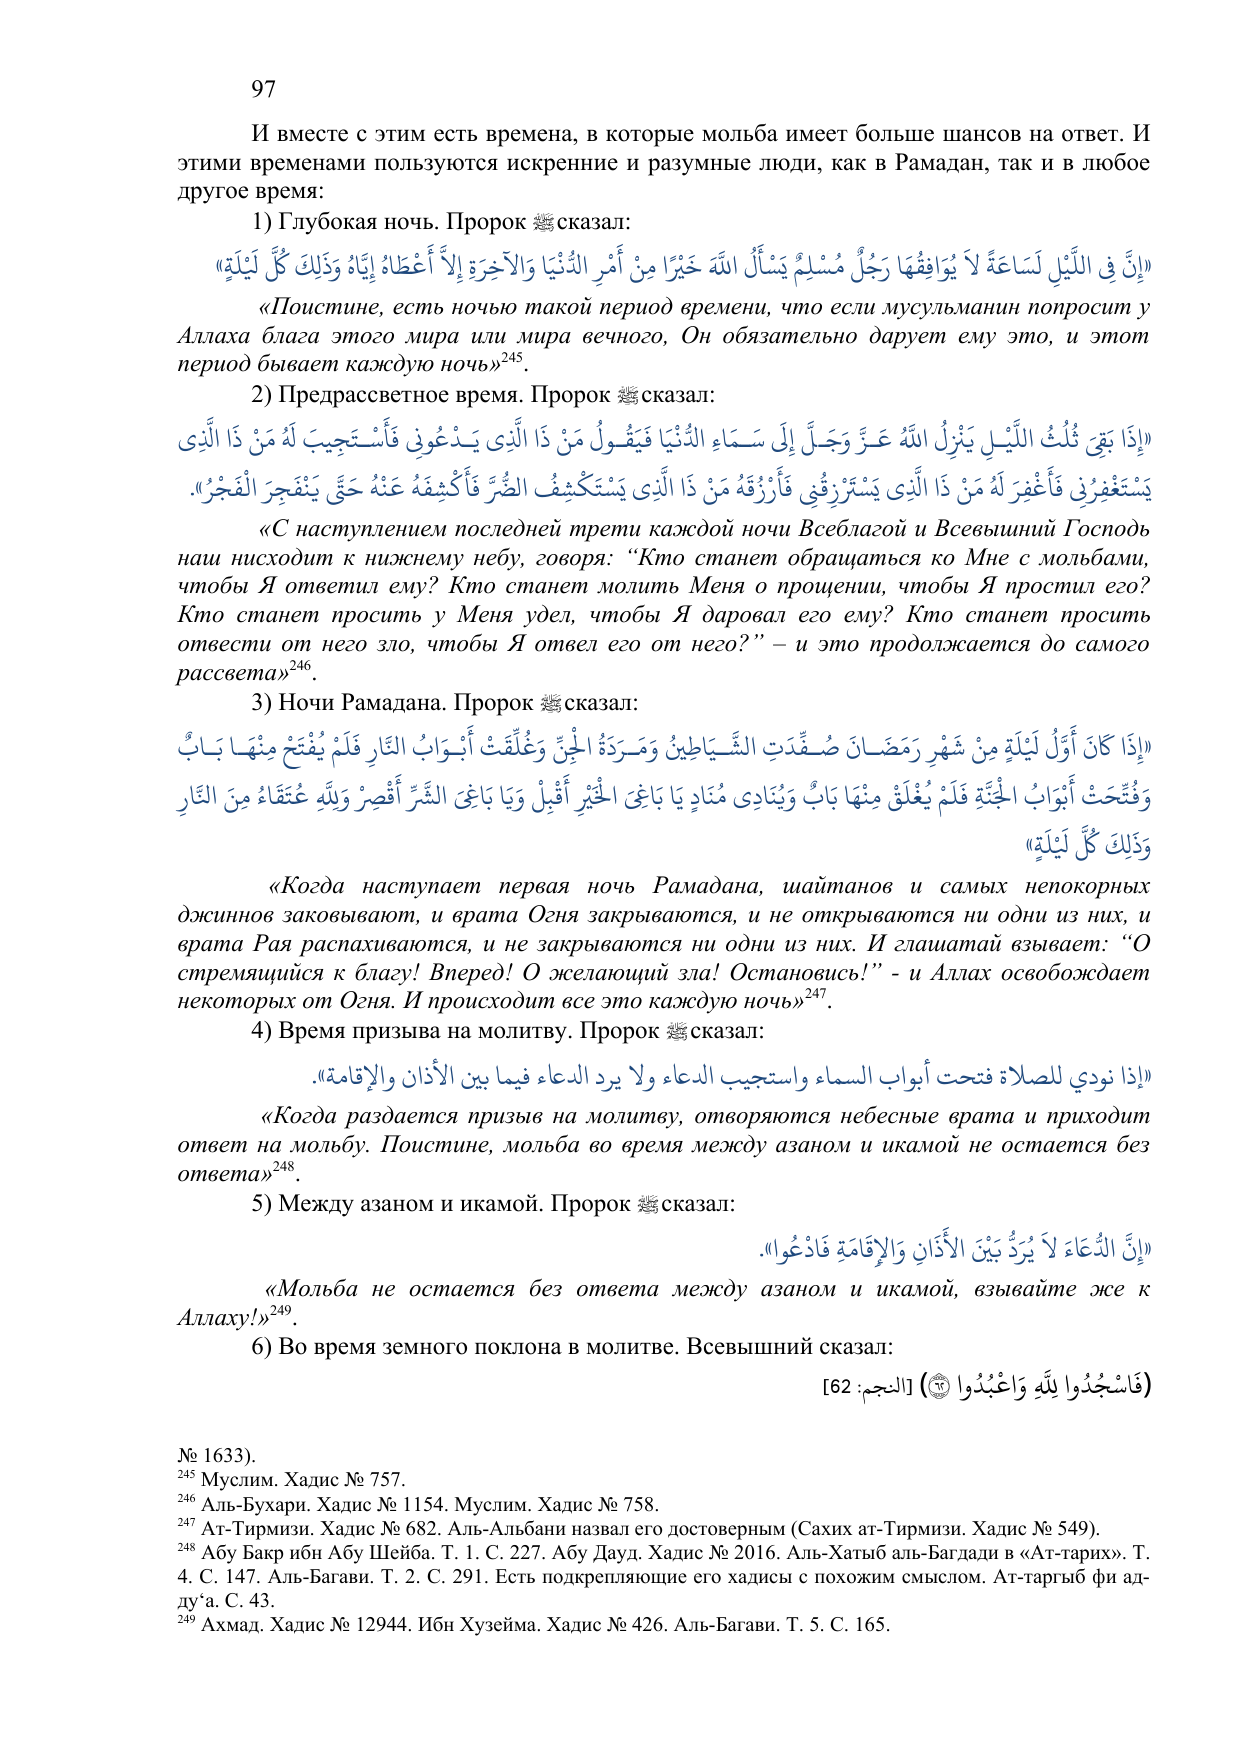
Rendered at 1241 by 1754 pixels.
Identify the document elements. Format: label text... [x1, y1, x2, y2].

text «С наступлением последней трети каждой ночи Всеблагой и Всевышний Господь наш нисходит к нижнему небу, говоря: “Кто станет обращаться ко Мне с мольбами, чтобы Я ответил ему? Кто станет молить Меня о прощении, чтобы Я простил его? Кто станет просить у Меня удел, чтобы Я даровал его ему? Кто станет просить отвести от него зло, чтобы Я отвел его от него?” – и это продолжается до самого рассвета». [177, 513, 1152, 685]
text 3) Ночи Рамадана. Пророк ج сказал: [177, 685, 1152, 723]
text «إِذَا بَقِىَ ثُلُثُ اللَّيْلِ يَنْزِلُ اللَّهُ عَزَّ وَجَلَّ إِلَى سَمَاءِ الدُّنْيَا فَيَقُولُ مَنْ ذَا الَّذِى يَدْعُونِى فَأَسْتَجِيبَ لَهُ مَنْ ذَا الَّذِى يَسْتَغْفِرُنِى فَأَغْفِرَ لَهُ مَنْ ذَا الَّذِى يَسْتَرْزِقُنِى فَأَرْزُقَهُ مَنْ ذَا الَّذِى يَسْتَكْشِفُ الضُّرَّ فَأَكْشِفَهُ عَنْهُ حَتَّى يَنْفَجِرَ الْفَجْرُ». [177, 414, 1152, 513]
text ﴿فَاسْجُدُوا لِلَّهِ وَاعْبُدُوا ٦٢﴾ [النجم: 62] [177, 1360, 1152, 1411]
text 5) Между азаном и икамой. Пророк ج сказал: [177, 1187, 1152, 1224]
text И вместе с этим есть времена, в которые мольба имеет больше шансов на ответ. И этими временами пользуются искренние и разумные люди, как в Рамадан, так и в любое другое время: [177, 118, 1152, 204]
text «إذا نودي للصلاة فتحت أبواب السماء واستجيب الدعاء ولا يرد الدعاء فيما بين الأذان والإقامة». [177, 1051, 1152, 1101]
text «إِنَّ فِى اللَّيْلِ لَسَاعَةً لاَ يُوَافِقُهَا رَجُلٌ مُسْلِمٌ يَسْأَلُ اللَّهَ خَيْرًا مِنْ أَمْرِ الدُّنْيَا وَالآخِرَةِ إِلاَّ أَعْطَاهُ إِيَّاهُ وَذَلِكَ كُلَّ لَيْلَةٍ» [177, 242, 1152, 291]
text «إِنَّ الدُّعَاءَ لاَ يُرَدُّ بَيْنَ الأَذَانِ وَالإِقَامَةِ فَادْعُوا». [177, 1224, 1152, 1273]
text «Мольба не остается без ответа между азаном и икамой, взывайте же к Аллаху!». [177, 1273, 1152, 1331]
text «Когда наступает первая ночь Рамадана, шайтанов и самых непокорных джиннов заковывают, и врата Огня закрываются, и не открываются ни одни из них, и врата Рая распахиваются, и не закрываются ни одни из них. И глашатай взывает: “О стремящийся к благу! Вперед! О желающий зла! Остановись!” - и Аллах освобождает некоторых от Огня. И происходит все это каждую ночь». [177, 870, 1152, 1014]
text 2) Предрассветное время. Пророк ج сказал: [177, 377, 1152, 414]
text «Когда раздается призыв на молитву, отворяются небесные врата и приходит ответ на мольбу. Поистине, мольба во время между азаном и икамой не остается без ответа». [177, 1101, 1152, 1187]
text 6) Во время земного поклона в молитве. Всевышний сказал: [177, 1331, 1152, 1360]
text «إِذَا كَانَ أَوَّلُ لَيْلَةٍ مِنْ شَهْرِ رَمَضَانَ صُفِّدَتِ الشَّيَاطِينُ وَمَرَدَةُ الْجِنِّ وَغُلِّقَتْ أَبْوَابُ النَّارِ فَلَمْ يُفْتَحْ مِنْهَا بَابٌ وَفُتِّحَتْ أَبْوَابُ الْجَنَّةِ فَلَمْ يُغْلَقْ مِنْهَا بَابٌ وَيُنَادِى مُنَادٍ يَا بَاغِىَ الْخَيْرِ أَقْبِلْ وَيَا بَاغِىَ الشَّرِّ أَقْصِرْ وَلِلَّهِ عُتَقَاءُ مِنَ النَّارِ وَذَلِكَ كُلَّ لَيْلَةٍ» [177, 723, 1152, 870]
text «Поистине, есть ночью такой период времени, что если мусульманин попросит у Аллаха блага этого мира или мира вечного, Он обязательно дарует ему это, и этот период бывает каждую ночь». [177, 291, 1152, 377]
text 4) Время призыва на молитву. Пророк ج сказал: [177, 1014, 1152, 1051]
text 1) Глубокая ночь. Пророк ج сказал: [177, 204, 1152, 242]
